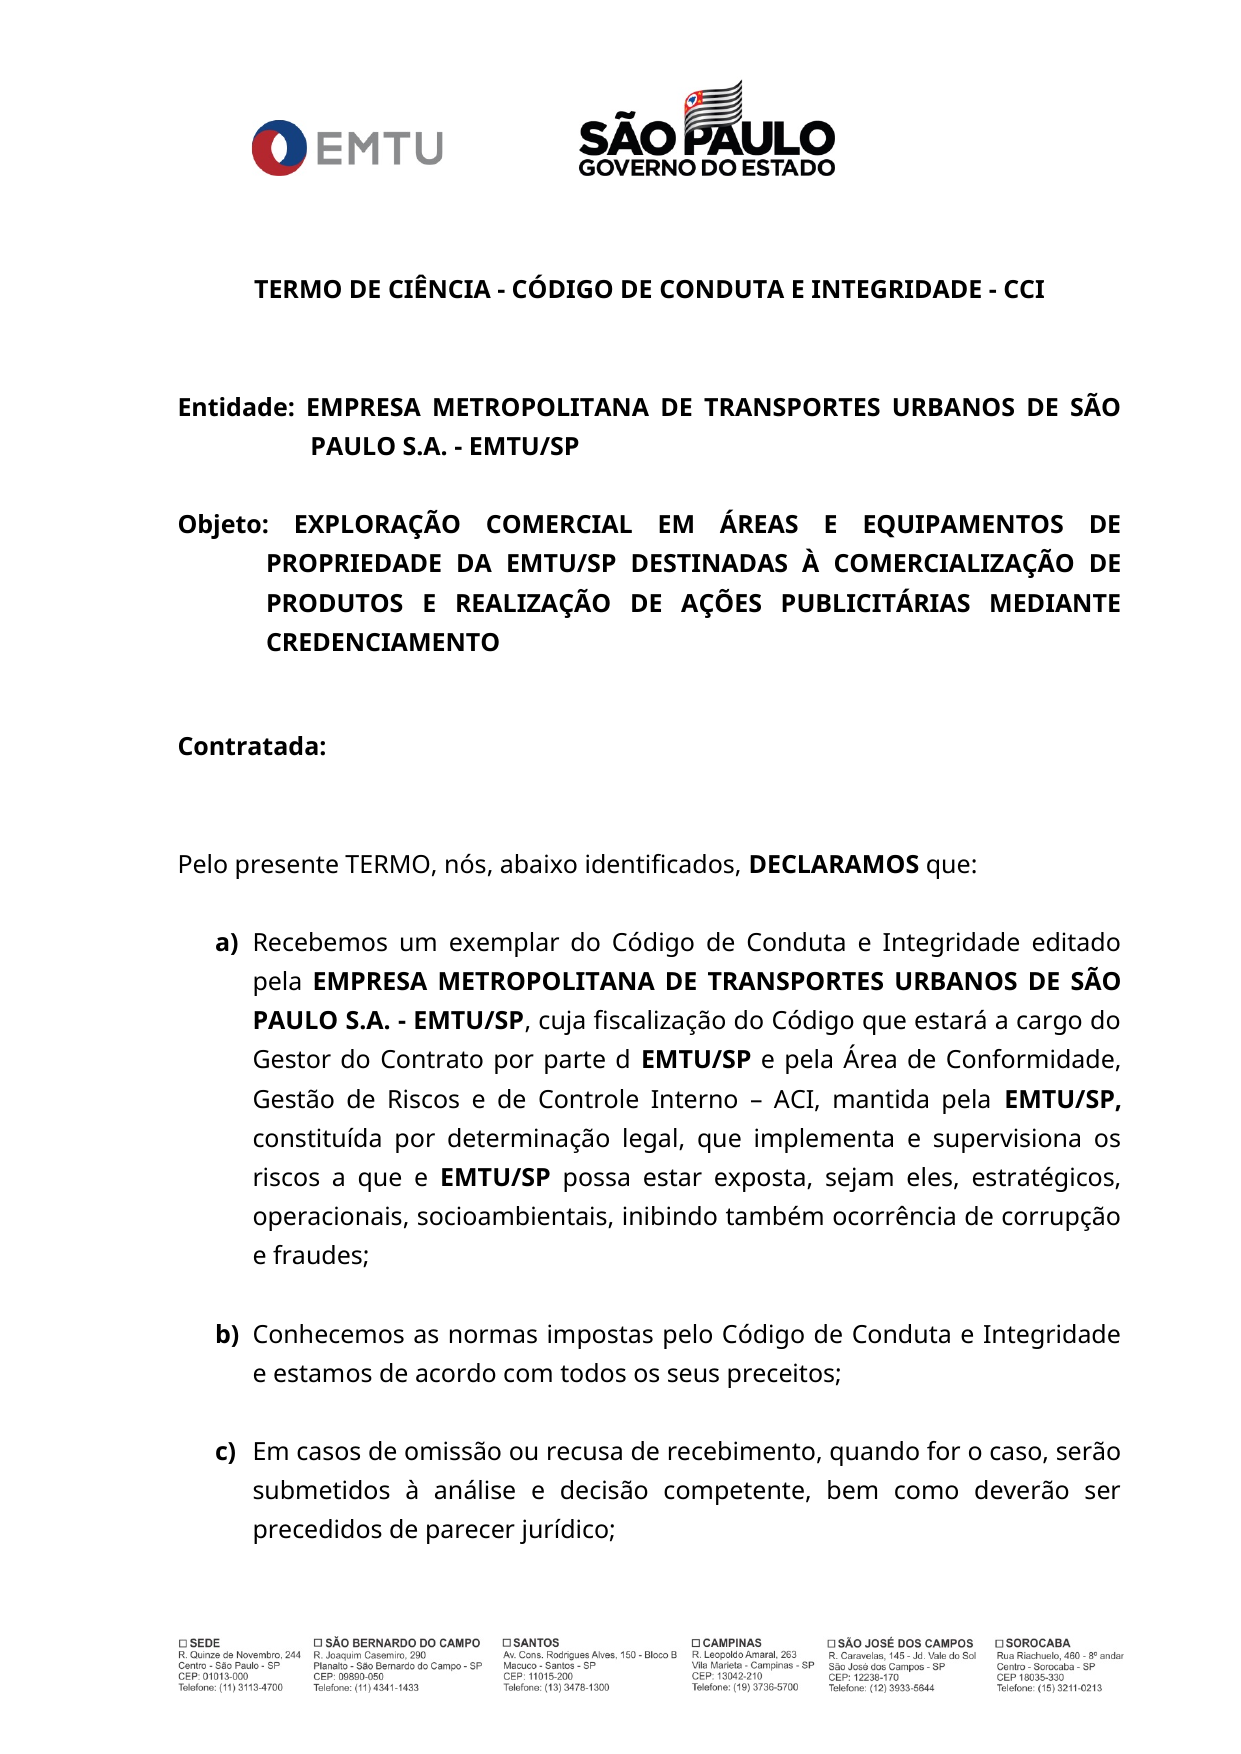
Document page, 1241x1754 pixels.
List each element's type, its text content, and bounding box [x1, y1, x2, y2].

text Entidade: EMPRESA METROPOLITANA DE TRANSPORTES URBANOS DE SÃO PAULO S.A. - EMTU/SP [177, 389, 1122, 463]
text Objeto: EXPLORAÇÃO COMERCIAL EM ÁREAS E EQUIPAMENTOS DE PROPRIEDADE DA EMTU/SP DESTINADAS À COMERCIALIZAÇÃO DE PRODUTOS E REALIZAÇÃO DE AÇÕES PUBLICITÁRIAS MEDIANTE CREDENCIAMENTO [177, 507, 1122, 686]
picture [251, 120, 443, 176]
text TERMO DE CIÊNCIA - CÓDIGO DE CONDUTA E INTEGRIDADE - CCI [177, 272, 1122, 306]
list Em casos de omissão ou recusa de recebimento, quando for o caso, serão submetidos à análise e decisão competente, bem como deverão ser precedidos de parecer jurídico; [215, 1434, 1122, 1546]
list Conhecemos as normas impostas pelo Código de Conduta e Integridade e estamos de acordo com todos os seus preceitos; [215, 1316, 1122, 1389]
text Contratada: [177, 729, 1122, 763]
picture [178, 1636, 1124, 1693]
text Pelo presente TERMO, nós, abaixo identificados, DECLARAMOS que: [177, 846, 1122, 880]
picture [578, 76, 835, 176]
list Recebemos um exemplar do Código de Conduta e Integridade editado pela EMPRESA METROPOLITANA DE TRANSPORTES URBANOS DE SÃO PAULO S.A. - EMTU/SP, cuja fiscalização do Código que estará a cargo do Gestor do Contrato por parte d EMTU/SP e pela Área de Conformidade, Gestão de Riscos e de Controle Interno – ACI, mantida pela EMTU/SP, constituída por determinação legal, que implementa e supervisiona os riscos a que e EMTU/SP possa estar exposta, sejam eles, estratégicos, operacionais, socioambientais, inibindo também ocorrência de corrupção e fraudes; [215, 925, 1122, 1272]
